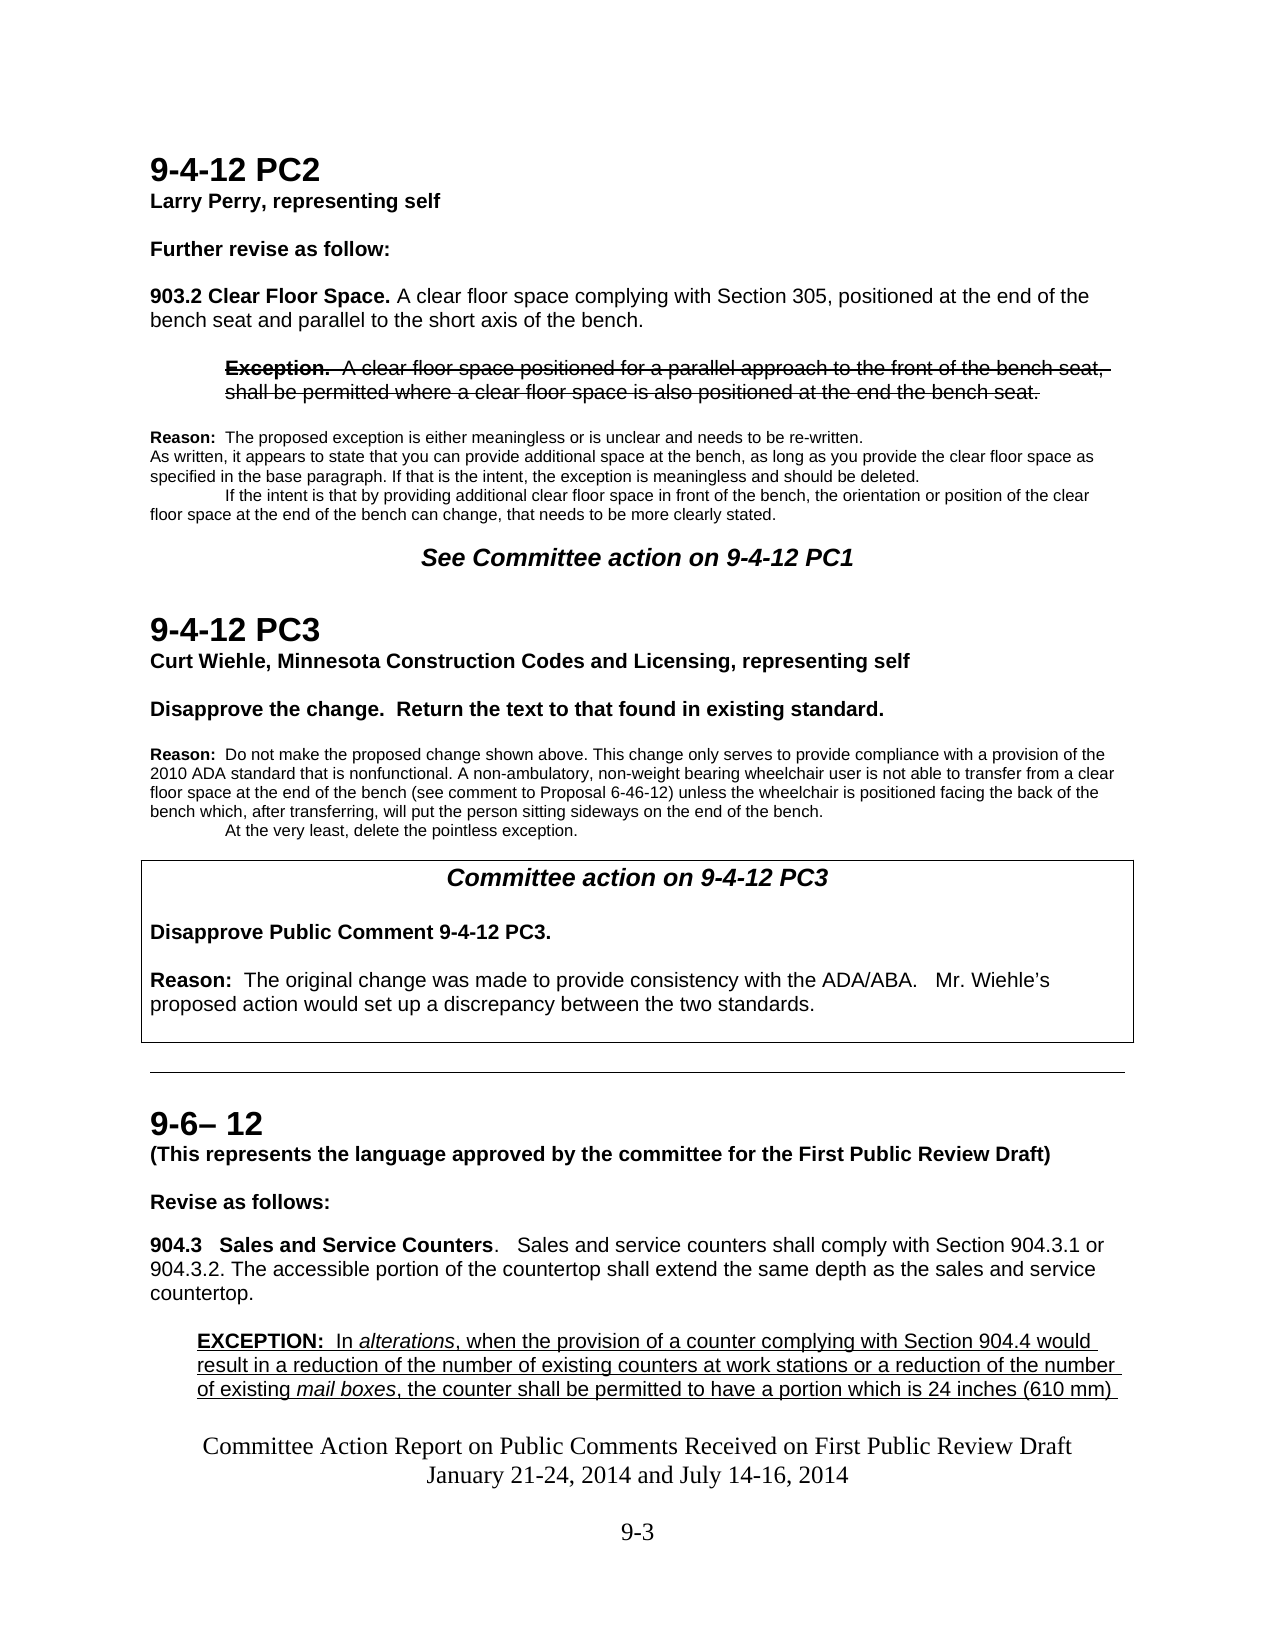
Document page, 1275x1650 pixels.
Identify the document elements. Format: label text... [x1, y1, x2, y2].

text Larry Perry, representing self [150, 188, 1125, 212]
text Further revise as follow: [150, 236, 1125, 260]
text As written, it appears to state that you can provide additional space at the bench, as long as you provide the clear floor space as specified in the base paragraph. If that is the intent, the exception is meaningless and should be deleted. [150, 447, 1125, 486]
text Reason: Do not make the proposed change shown above. This change only serves to provide compliance with a provision of the 2010 standard that is nonfunctional. A non-ambulatory, non-weight bearing wheelchair user is not able to transfer from a clear floor space at the end of the bench (see comment to Proposal 6-46-12) unless the wheelchair is positioned facing the back of the bench which, after transferring, will put the person sitting sideways on the end of the bench. [150, 744, 1125, 821]
text At the very least, delete the pointless exception. [150, 821, 1125, 840]
text Committee action on 9-4-12 PC3 [142, 861, 1133, 891]
text Disapprove the change. Return the text to that found in existing standard. [150, 697, 1125, 721]
text Curt Wiehle, Minnesota Construction Codes and Licensing, representing self [150, 649, 1125, 673]
text See Committee action on 9-4-12 PC1 [150, 543, 1125, 572]
text 9-4-12 PC3 [150, 610, 1125, 649]
text Revise as follows: [150, 1190, 1125, 1214]
text 9-6– 12 [150, 1104, 1125, 1142]
text (This represents the language approved by the committee for the First Public Review Draft) [150, 1142, 1125, 1166]
text Reason: The proposed exception is either meaningless or is unclear and needs to be re-written. [150, 428, 1125, 447]
text 903.2 Clear Floor Space. A clear floor space complying with Section 305, positioned at the end of the bench seat and parallel to the short axis of the bench. [150, 284, 1125, 332]
text Disapprove Public Comment 9-4-12 PC3. [150, 920, 1125, 944]
text Reason: The original change was made to provide consistency with the ADA/ABA. Mr. Wiehle’s proposed action would set up a discrepancy between the two standards. [150, 968, 1125, 1016]
text If the intent is that by providing additional clear floor space in front of the bench, the orientation or position of the clear floor space at the end of the bench can change, that needs to be more clearly stated. [150, 486, 1125, 524]
text Exception. A clear floor space positioned for a parallel approach to the front of the bench seat, shall be permitted where a clear floor space is also positioned at the end the bench seat. [225, 356, 1125, 404]
text 904.3 Sales and Service Counters. Sales and service counters shall comply with Section 904.3.1 or 904.3.2. The accessible portion of the countertop shall extend the same depth as the sales and service countertop. [150, 1233, 1125, 1305]
text 9-4-12 PC2 [150, 150, 1125, 188]
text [197, 1329, 1125, 1401]
